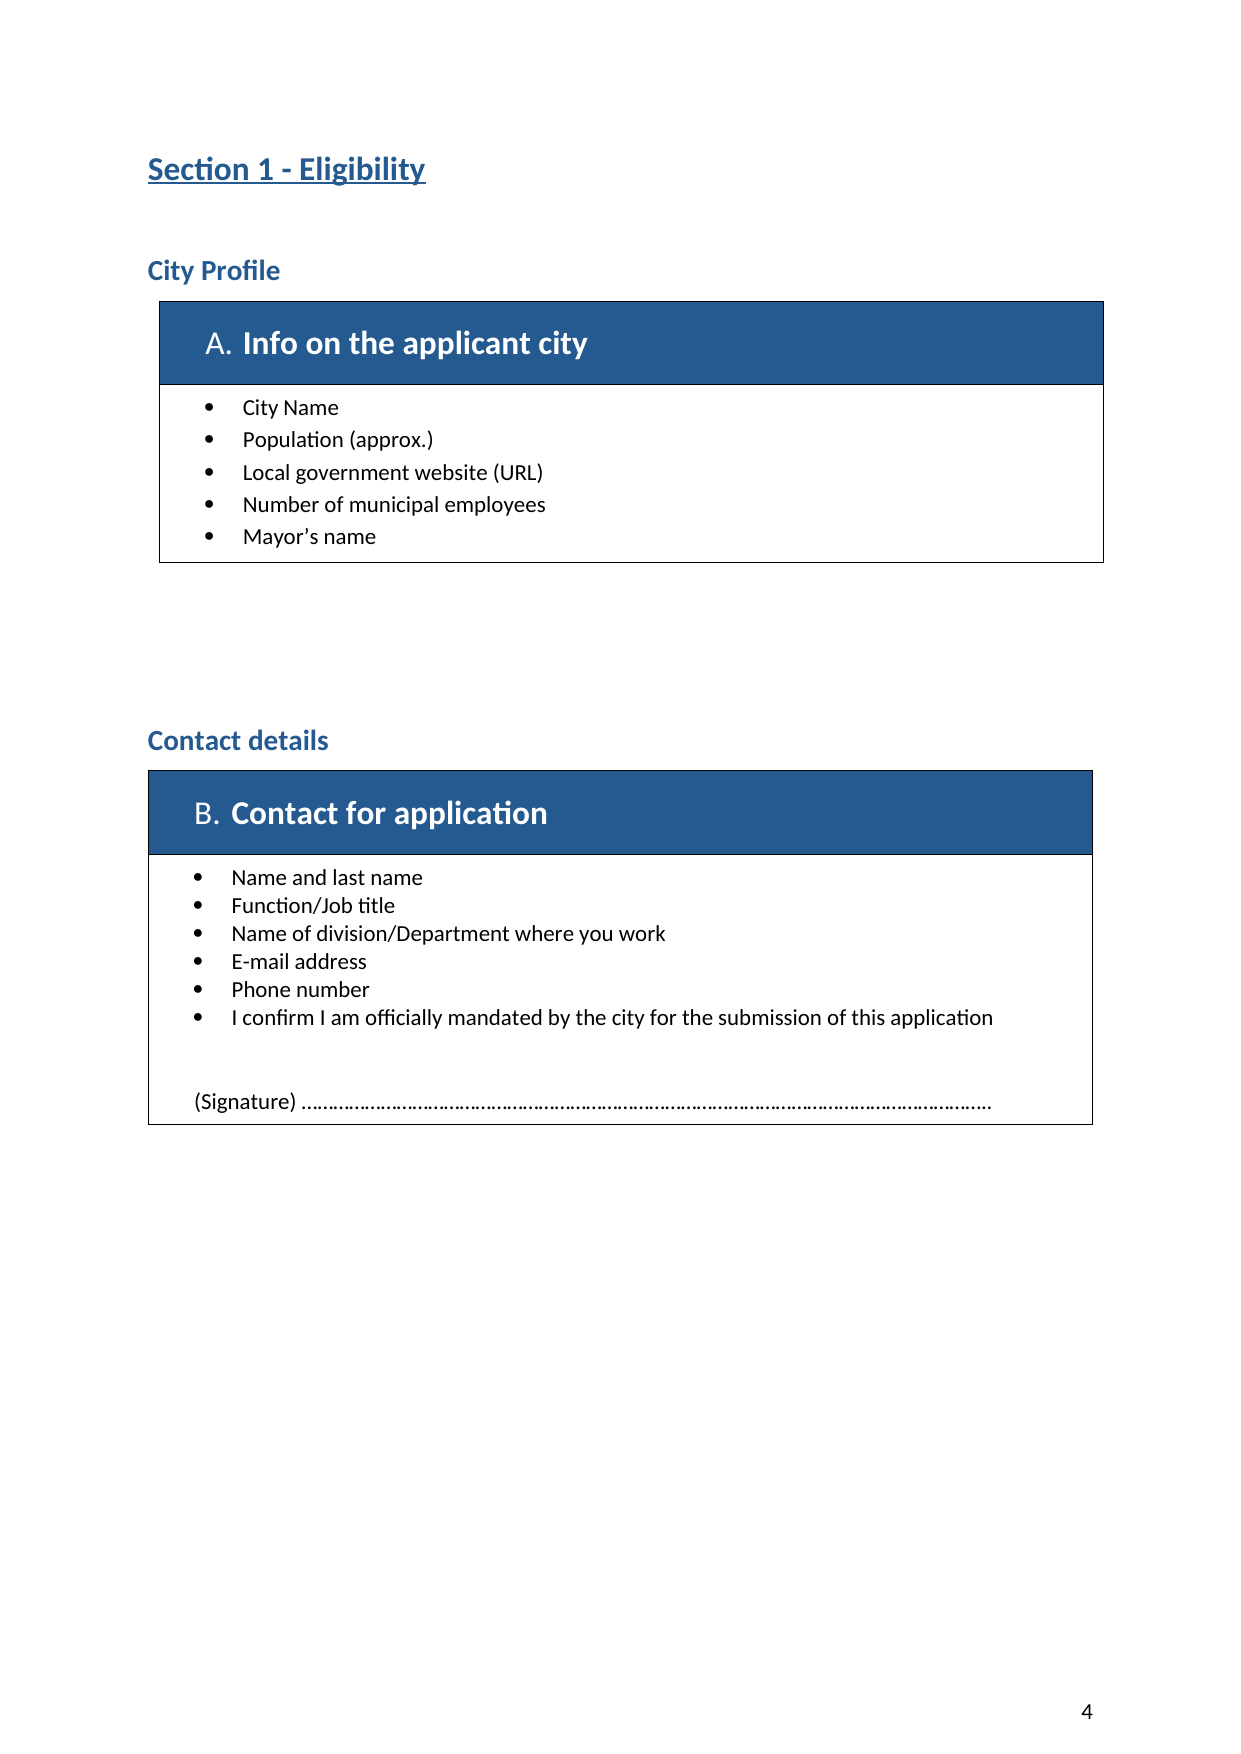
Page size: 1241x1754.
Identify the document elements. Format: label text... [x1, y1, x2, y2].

table_header Contact for application [149, 771, 1092, 854]
table_cell Name and last name Function/Job title Name of division/Department where you work E-mail address Phone number I confirm I am officially mandated by the city for the submission of this application (Signature) ………………………………………………………………………………………………………………….. [149, 855, 1092, 1124]
text Section 1 - Eligibility [148, 148, 1093, 188]
table_header Info on the applicant city [160, 302, 1103, 384]
table_cell City Name Population (approx.) Local government website (URL) Number of municipal employees Mayor’s name [160, 385, 1103, 562]
text City Profile [148, 252, 1093, 288]
text Contact details [148, 722, 1093, 758]
